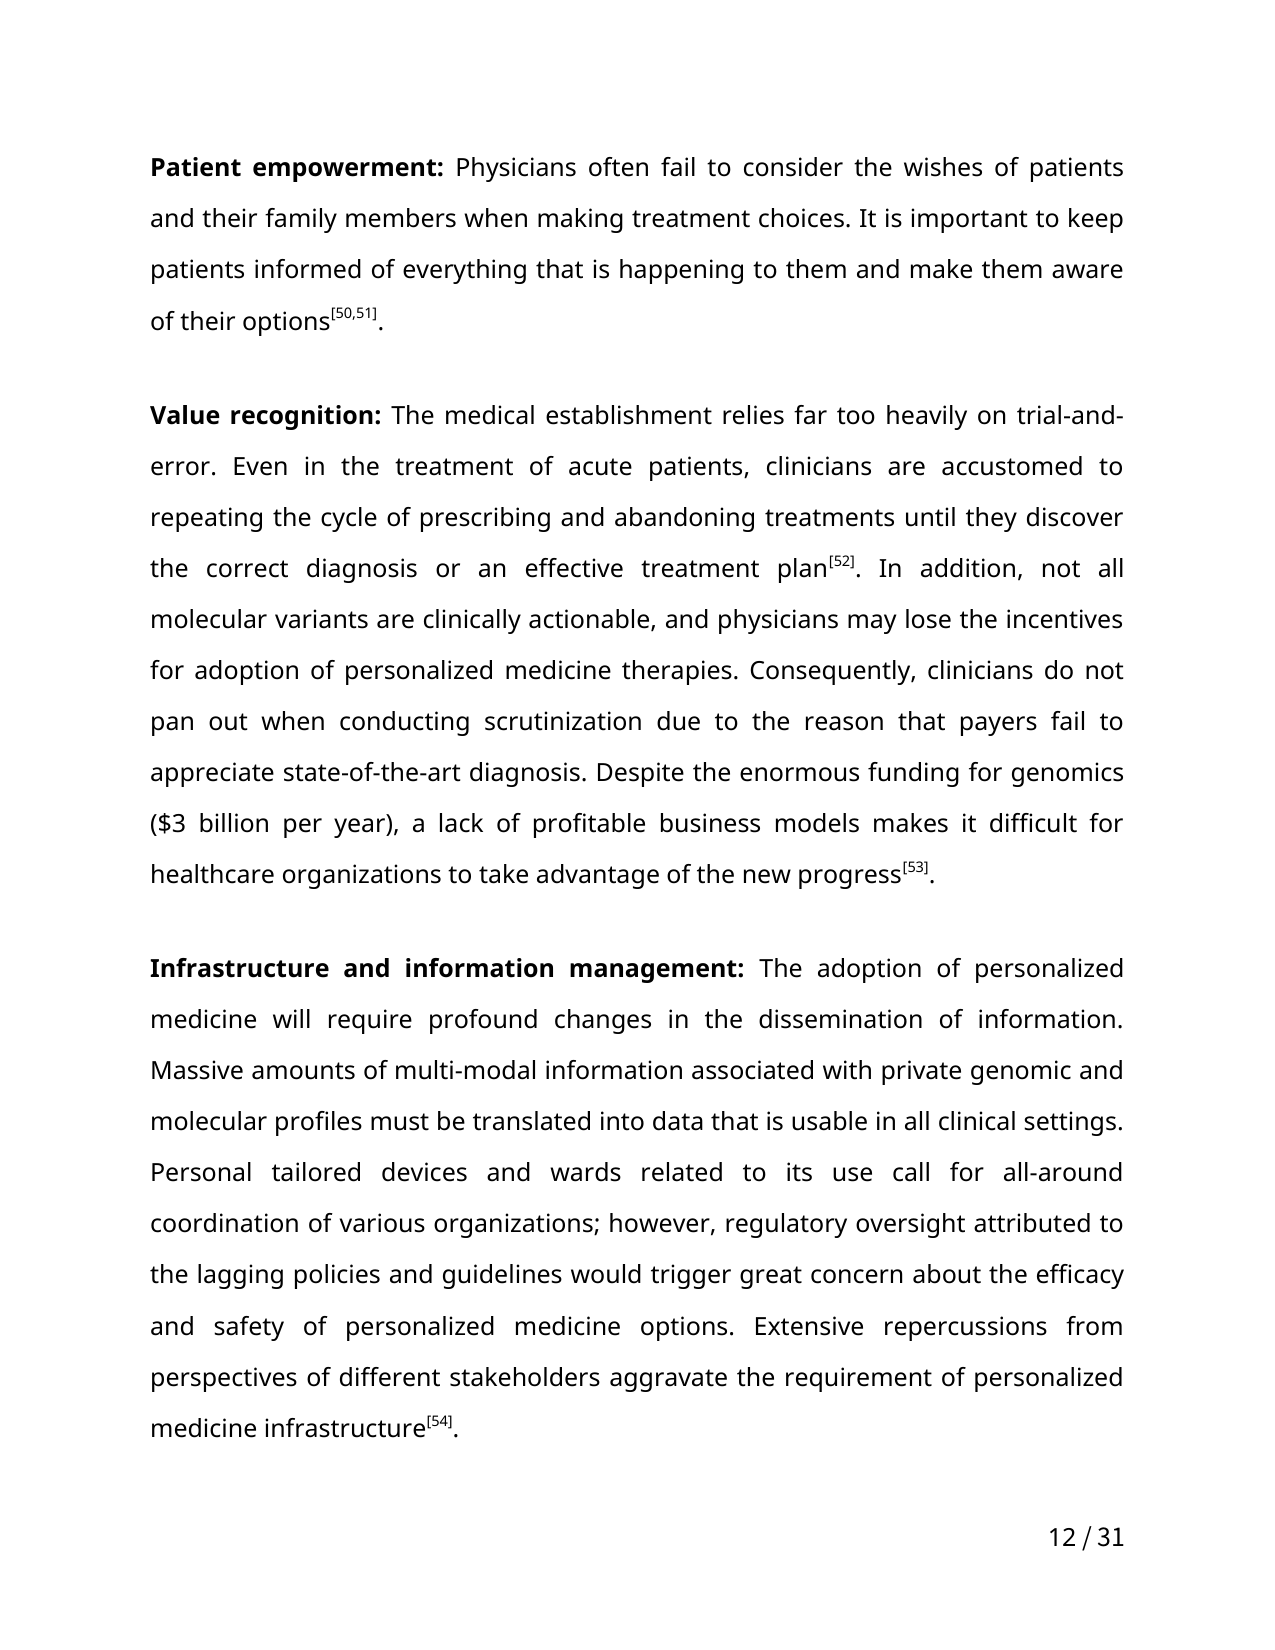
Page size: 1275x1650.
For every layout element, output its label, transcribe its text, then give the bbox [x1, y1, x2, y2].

text Value recognition: The medical establishment relies far too heavily on trial-and-error. Even in the treatment of acute patients, clinicians are accustomed to repeating the cycle of prescribing and abandoning treatments until they discover the correct diagnosis or an effective treatment plan[52]. In addition, not all molecular variants are clinically actionable, and physicians may lose the incentives for adoption of personalized medicine therapies. Consequently, clinicians do not pan out when conducting scrutinization due to the reason that payers fail to appreciate state-of-the-art diagnosis. Despite the enormous funding for genomics ($3 billion per year), a lack of profitable business models makes it difficult for healthcare organizations to take advantage of the new progress[53]. [150, 397, 1125, 891]
text Infrastructure and information management: The adoption of personalized medicine will require profound changes in the dissemination of information. Massive amounts of multi-modal information associated with private genomic and molecular profiles must be translated into data that is usable in all clinical settings. Personal tailored devices and wards related to its use call for all-around coordination of various organizations; however, regulatory oversight attributed to the lagging policies and guidelines would trigger great concern about the efficacy and safety of personalized medicine options. Extensive repercussions from perspectives of different stakeholders aggravate the requirement of personalized medicine infrastructure[54]. [150, 951, 1125, 1444]
text Patient empowerment: Physicians often fail to consider the wishes of patients and their family members when making treatment choices. It is important to keep patients informed of everything that is happening to them and make them aware of their options[50,51]. [150, 150, 1125, 337]
